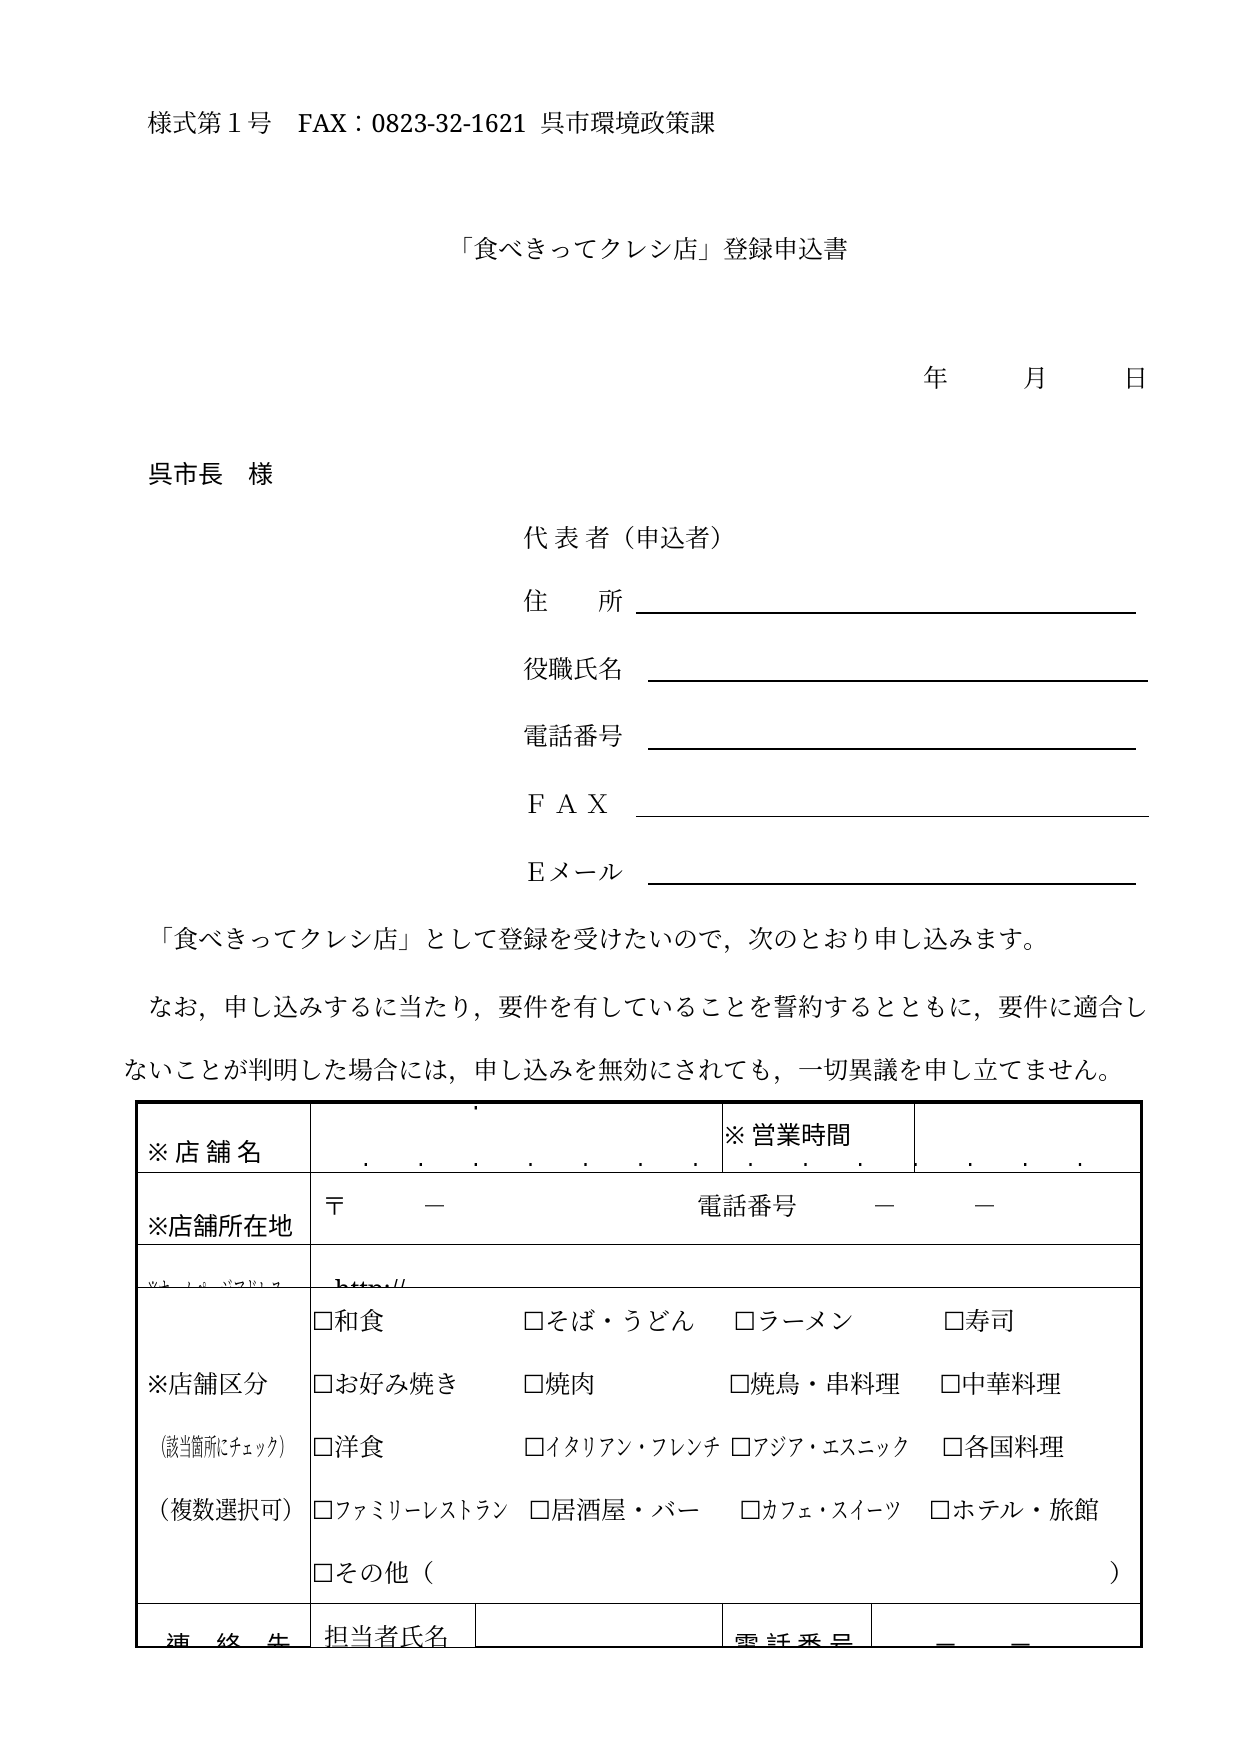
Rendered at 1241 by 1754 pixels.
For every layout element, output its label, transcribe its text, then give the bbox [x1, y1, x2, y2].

table_cell [476, 1604, 722, 1646]
table_cell 〒 － 電話番号 － － 呉市 [311, 1173, 1140, 1244]
text 様式第１号 FAX：0823-32-1621 呉市環境政策課 [148, 91, 1151, 153]
table_cell 電話番号 [723, 1604, 871, 1646]
table_cell 連 絡 先 [138, 1604, 310, 1646]
text 電話番号 [123, 704, 1149, 767]
table_header [915, 1104, 1140, 1172]
text 住 所 [123, 568, 1149, 631]
text 年 月 日 [123, 345, 1148, 408]
table_cell ※ホームページアドレス [138, 1245, 310, 1287]
table_cell － － [872, 1604, 1140, 1646]
text なお，申し込みするに当たり，要件を有していることを誓約するとともに，要件に適合しないことが判明した場合には，申し込みを無効にされても，一切異議を申し立てません。 [123, 974, 1149, 1100]
table_cell http:// [311, 1245, 1140, 1287]
table_cell 担当者氏名 [311, 1604, 475, 1646]
text Ｅメール [123, 839, 1149, 902]
text 役職氏名 [123, 636, 1149, 699]
table_cell ※店舗所在地 [138, 1173, 310, 1244]
text 代 表 者（申込者） [123, 505, 1149, 568]
text 「食べきってクレシ店」として登録を受けたいので，次のとおり申し込みます。 [123, 907, 1149, 970]
table_header ※ 店 舗 名 [138, 1104, 310, 1172]
text Ｆ Ａ Ｘ [123, 771, 1149, 834]
table_header ※ 営業時間 定 休 日 [723, 1104, 914, 1172]
table_cell ☐和食 ☐そば・うどん ☐ラーメン ☐寿司 ☐お好み焼き ☐焼肉 ☐焼鳥・串料理 ☐中華料理 ☐洋食 ☐イタリアン・フレンチ ☐アジア・エスニック ☐各国料理 ☐ファミリーレストラン ☐居酒屋・バー ☐カフェ・スイーツ ☐ホテル・旅館 ☐その他（ ） [311, 1288, 1140, 1603]
table_header [311, 1104, 722, 1172]
text 「食べきってクレシ店」登録申込書 [148, 216, 1149, 279]
table_cell ※店舗区分 （該当箇所にチェック） （複数選択可） [138, 1288, 310, 1603]
text 呉市長 様 [123, 442, 1151, 505]
